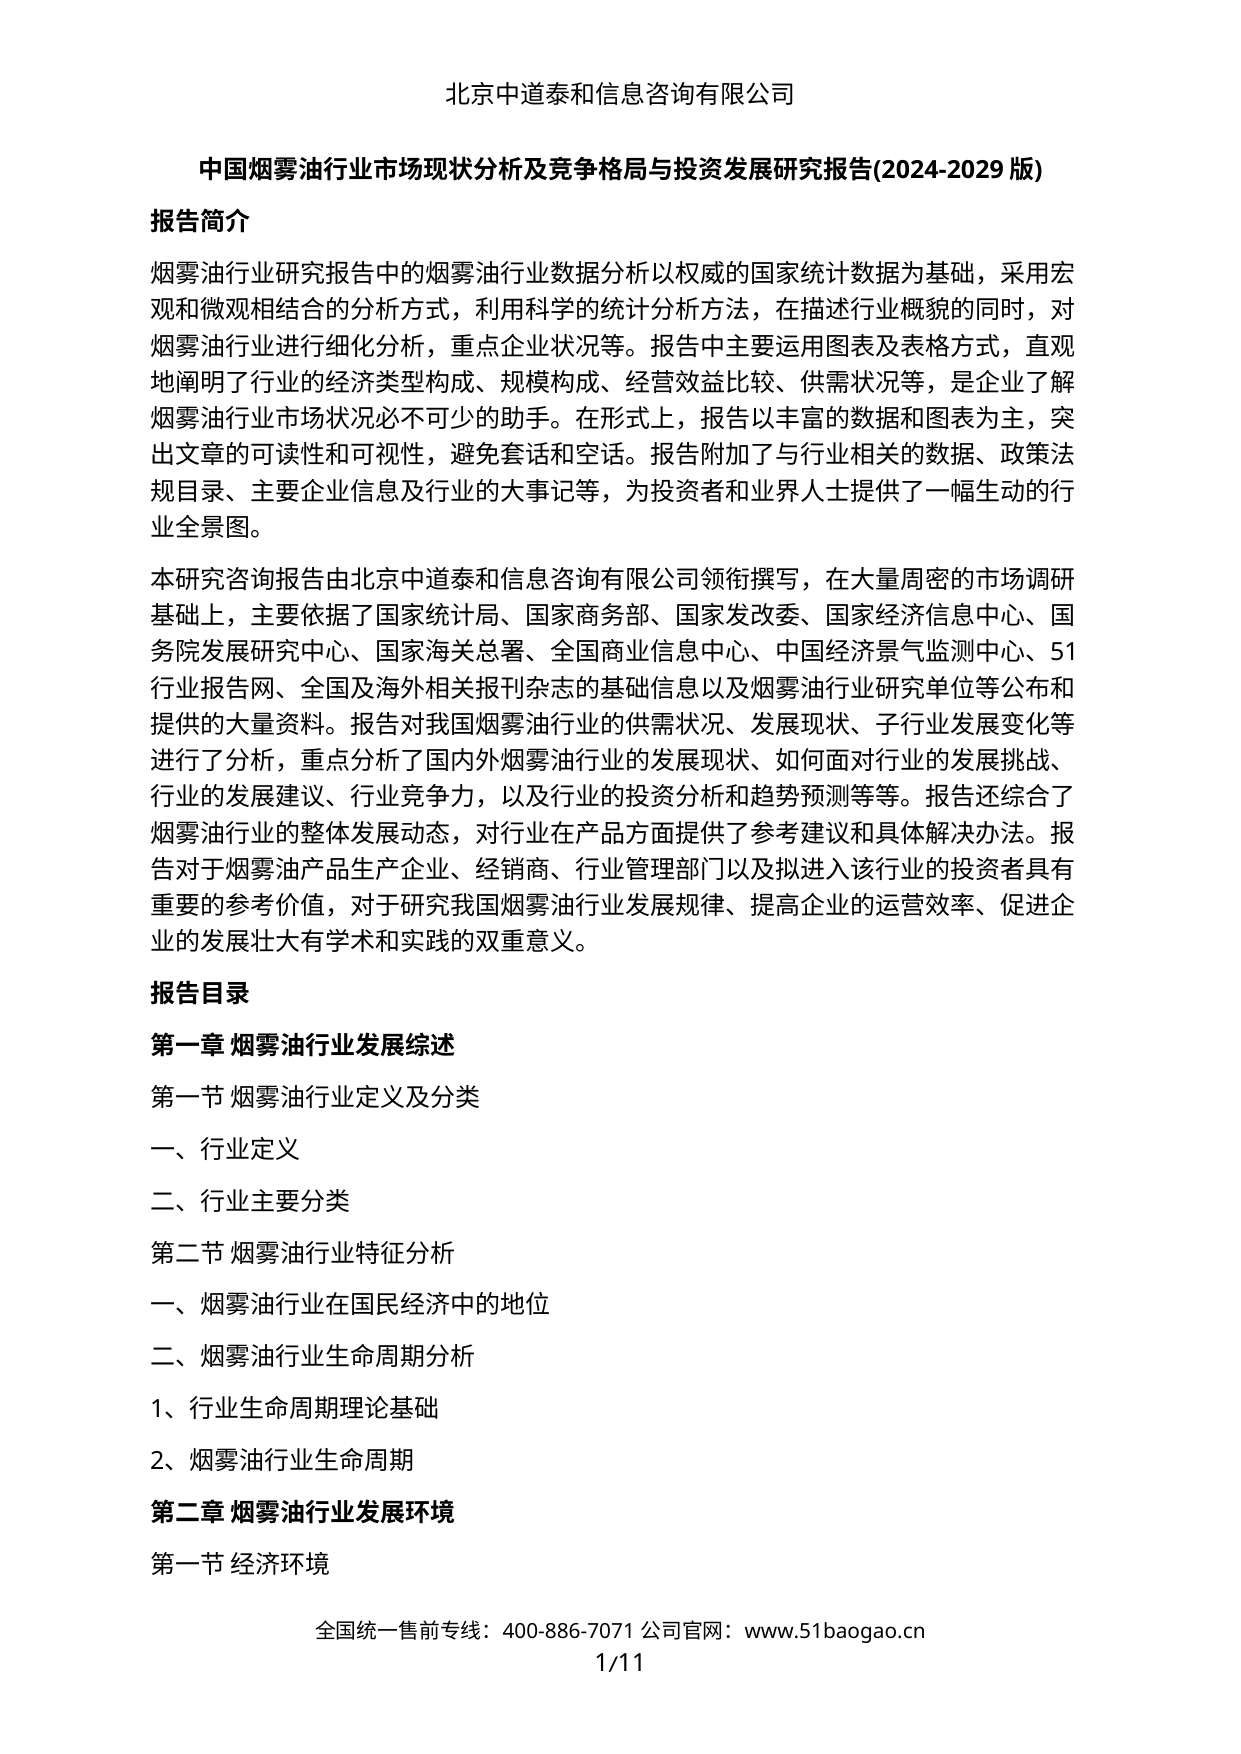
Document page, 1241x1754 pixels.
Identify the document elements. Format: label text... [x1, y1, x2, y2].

text 第二节 烟雾油行业特征分析 [150, 1233, 1090, 1269]
text 一、烟雾油行业在国民经济中的地位 [150, 1285, 1090, 1321]
text 报告简介 [150, 202, 1090, 238]
text 一、行业定义 [150, 1129, 1090, 1166]
text 烟雾油行业研究报告中的烟雾油行业数据分析以权威的国家统计数据为基础，采用宏观和微观相结合的分析方式，利用科学的统计分析方法，在描述行业概貌的同时，对烟雾油行业进行细化分析，重点企业状况等。报告中主要运用图表及表格方式，直观地阐明了行业的经济类型构成、规模构成、经营效益比较、供需状况等，是企业了解烟雾油行业市场状况必不可少的助手。在形式上，报告以丰富的数据和图表为主，突出文章的可读性和可视性，避免套话和空话。报告附加了与行业相关的数据、政策法规目录、主要企业信息及行业的大事记等，为投资者和业界人士提供了一幅生动的行业全景图。 [150, 254, 1090, 544]
text 第一章 烟雾油行业发展综述 [150, 1026, 1090, 1062]
text 报告目录 [150, 974, 1090, 1010]
text 中国烟雾油行业市场现状分析及竞争格局与投资发展研究报告(2024-2029版) [150, 150, 1090, 186]
text 二、行业主要分类 [150, 1181, 1090, 1217]
text 第一节 烟雾油行业定义及分类 [150, 1077, 1090, 1114]
text 2、烟雾油行业生命周期 [150, 1441, 1090, 1477]
text 1、行业生命周期理论基础 [150, 1389, 1090, 1425]
text 第一节 经济环境 [150, 1544, 1090, 1581]
text 第二章 烟雾油行业发展环境 [150, 1492, 1090, 1529]
text 本研究咨询报告由北京中道泰和信息咨询有限公司领衔撰写，在大量周密的市场调研基础上，主要依据了国家统计局、国家商务部、国家发改委、国家经济信息中心、国务院发展研究中心、国家海关总署、全国商业信息中心、中国经济景气监测中心、51行业报告网、全国及海外相关报刊杂志的基础信息以及烟雾油行业研究单位等公布和提供的大量资料。报告对我国烟雾油行业的供需状况、发展现状、子行业发展变化等进行了分析，重点分析了国内外烟雾油行业的发展现状、如何面对行业的发展挑战、行业的发展建议、行业竞争力，以及行业的投资分析和趋势预测等等。报告还综合了烟雾油行业的整体发展动态，对行业在产品方面提供了参考建议和具体解决办法。报告对于烟雾油产品生产企业、经销商、行业管理部门以及拟进入该行业的投资者具有重要的参考价值，对于研究我国烟雾油行业发展规律、提高企业的运营效率、促进企业的发展壮大有学术和实践的双重意义。 [150, 559, 1090, 958]
text 二、烟雾油行业生命周期分析 [150, 1337, 1090, 1373]
